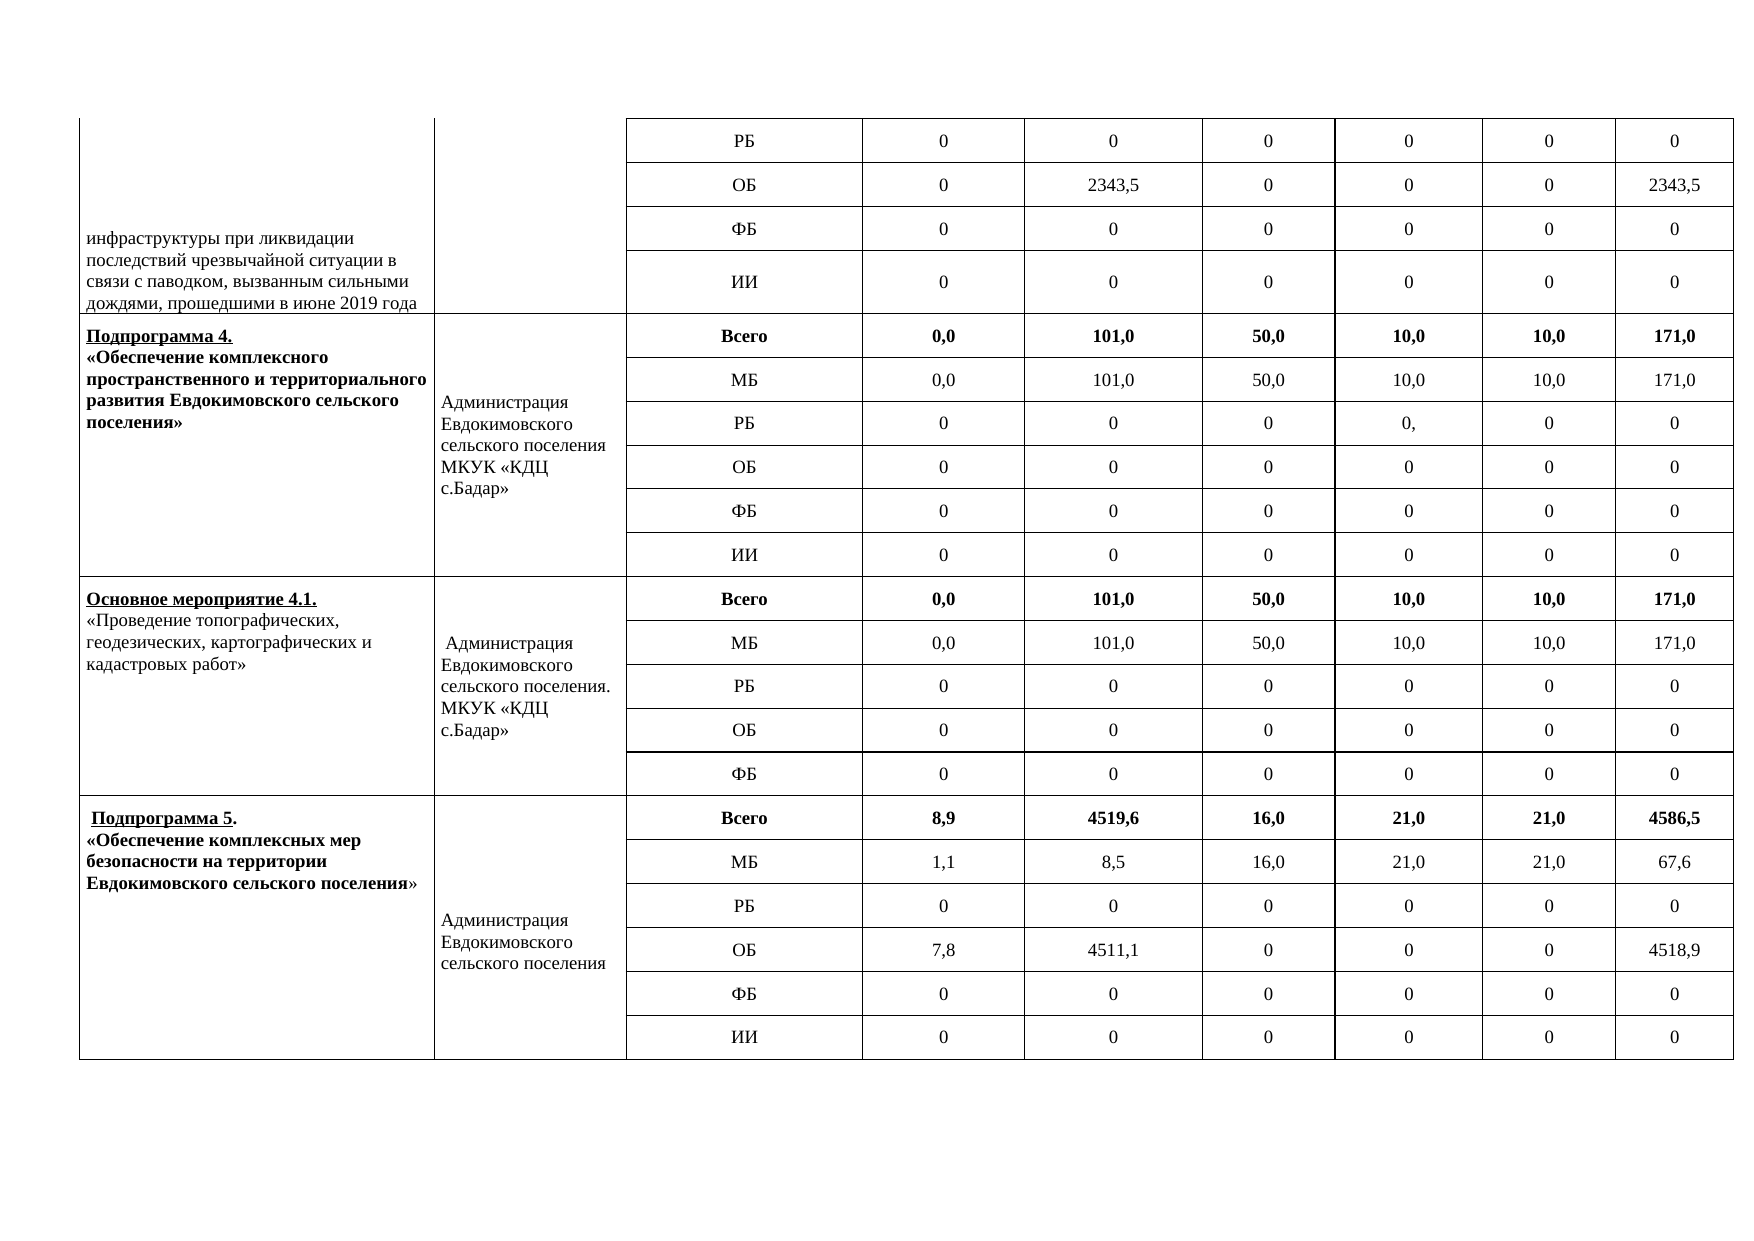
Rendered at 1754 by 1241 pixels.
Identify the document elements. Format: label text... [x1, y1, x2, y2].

table_cell 0 [1025, 753, 1202, 795]
table_cell 0 [1025, 207, 1202, 250]
table_cell 171,0 [1616, 314, 1733, 357]
table_cell 0 [863, 119, 1024, 162]
table_cell 50,0 [1203, 358, 1334, 401]
table_cell 0 [1203, 753, 1334, 795]
table_cell 0 [863, 1016, 1024, 1058]
table_cell 0 [863, 489, 1024, 532]
table_cell 10,0 [1336, 314, 1482, 357]
table_cell 0 [1483, 251, 1615, 313]
table_cell 16,0 [1203, 796, 1334, 839]
table_cell 4511,1 [1025, 928, 1202, 971]
table_cell 0 [1616, 884, 1733, 927]
table_cell РБ [627, 119, 862, 162]
table_cell 0 [1483, 928, 1615, 971]
table_cell 0 [1336, 665, 1482, 708]
table_cell ИИ [627, 533, 862, 576]
table_cell 21,0 [1336, 840, 1482, 883]
table_cell 0 [1203, 402, 1334, 444]
table_cell ФБ [627, 753, 862, 795]
table_cell 101,0 [1025, 314, 1202, 357]
table_cell 7,8 [863, 928, 1024, 971]
table_cell Всего [627, 314, 862, 357]
table_cell 0 [1483, 1016, 1615, 1058]
table_cell 0 [863, 753, 1024, 795]
table_cell 21,0 [1336, 796, 1482, 839]
table_cell 0 [1025, 884, 1202, 927]
table_cell 0 [863, 665, 1024, 708]
table_cell 0 [1203, 665, 1334, 708]
table_cell 0, [1336, 402, 1482, 444]
table_cell 10,0 [1336, 577, 1482, 620]
table_cell 2343,5 [1025, 163, 1202, 206]
table_cell 101,0 [1025, 358, 1202, 401]
table_cell 0 [1025, 446, 1202, 488]
table_cell 50,0 [1203, 621, 1334, 664]
table_cell 0 [1025, 251, 1202, 313]
table_cell 0 [1483, 709, 1615, 751]
table_cell 0 [1025, 119, 1202, 162]
table_cell 0 [1336, 928, 1482, 971]
table_cell 0 [1203, 251, 1334, 313]
table_cell 101,0 [1025, 621, 1202, 664]
table_cell 0 [1025, 709, 1202, 751]
table_cell ОБ [627, 446, 862, 488]
table_cell 0 [1336, 207, 1482, 250]
table_cell 16,0 [1203, 840, 1334, 883]
table_cell ФБ [627, 207, 862, 250]
table_cell Всего [627, 796, 862, 839]
table_cell 4519,6 [1025, 796, 1202, 839]
table_cell 0 [1336, 251, 1482, 313]
table_cell ОБ [627, 163, 862, 206]
table_cell 0,0 [863, 358, 1024, 401]
table_cell 0 [1203, 446, 1334, 488]
table_cell 1,1 [863, 840, 1024, 883]
table_cell 10,0 [1336, 358, 1482, 401]
table_cell 0 [1616, 533, 1733, 576]
table_cell 0 [1483, 207, 1615, 250]
table_cell 0 [1025, 1016, 1202, 1058]
table_cell 0 [1025, 533, 1202, 576]
table_cell 0 [1025, 489, 1202, 532]
table_cell 0 [1336, 446, 1482, 488]
table_cell 0 [1616, 446, 1733, 488]
table_cell 0 [1616, 753, 1733, 795]
table_cell 0 [1483, 665, 1615, 708]
table_cell 0 [1483, 884, 1615, 927]
table_cell 0 [1616, 972, 1733, 1014]
table_cell 0 [1203, 709, 1334, 751]
table_cell 0 [1203, 163, 1334, 206]
table_cell 0 [1616, 251, 1733, 313]
table_cell 0 [1336, 709, 1482, 751]
table_cell 0 [863, 709, 1024, 751]
table_cell 0 [1616, 489, 1733, 532]
table_cell 10,0 [1483, 314, 1615, 357]
table_cell 0 [863, 533, 1024, 576]
table_cell 0 [1025, 665, 1202, 708]
table_cell ОБ [627, 928, 862, 971]
table_cell 10,0 [1483, 621, 1615, 664]
table_cell РБ [627, 402, 862, 444]
table_cell 0 [1483, 533, 1615, 576]
table_cell ОБ [627, 709, 862, 751]
table_cell 0 [1203, 533, 1334, 576]
table_cell 4586,5 [1616, 796, 1733, 839]
table_cell 10,0 [1336, 621, 1482, 664]
table_cell 0 [1336, 1016, 1482, 1058]
table_cell 10,0 [1483, 358, 1615, 401]
table_cell 0 [1336, 119, 1482, 162]
table_cell 0 [1616, 709, 1733, 751]
table_cell 10,0 [1483, 577, 1615, 620]
table_cell 0 [1483, 972, 1615, 1014]
table_cell 171,0 [1616, 358, 1733, 401]
table_cell ФБ [627, 972, 862, 1014]
table_cell 2343,5 [1616, 163, 1733, 206]
table_cell РБ [627, 884, 862, 927]
table_cell Подпрограмма 4. «Обеспечение комплексного пространственного и территориального развития Евдокимовского сельского поселения» [80, 314, 434, 576]
table_cell 0 [1025, 972, 1202, 1014]
table_cell 0 [863, 446, 1024, 488]
table_cell МБ [627, 840, 862, 883]
table_cell 0 [1336, 972, 1482, 1014]
table_cell 0 [1483, 489, 1615, 532]
table_cell 0 [1336, 753, 1482, 795]
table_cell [435, 796, 626, 1058]
table_cell 0 [1336, 533, 1482, 576]
table_cell Основное мероприятие 4.1. «Проведение топографических, геодезических, картографических и кадастровых работ» [80, 577, 434, 795]
table_cell 0 [1203, 1016, 1334, 1058]
table_cell 0 [1203, 928, 1334, 971]
table_cell МБ [627, 358, 862, 401]
table_cell 0 [1616, 207, 1733, 250]
table_cell 0 [1203, 972, 1334, 1014]
table_cell 0 [1203, 207, 1334, 250]
table_cell 0 [1203, 489, 1334, 532]
table_cell 21,0 [1483, 796, 1615, 839]
table_cell 0 [1203, 884, 1334, 927]
table_cell 0 [1336, 489, 1482, 532]
table_cell 0 [1025, 402, 1202, 444]
table_cell 0 [1203, 119, 1334, 162]
table_cell 101,0 [1025, 577, 1202, 620]
table_cell 8,9 [863, 796, 1024, 839]
table_cell 0,0 [863, 314, 1024, 357]
table_cell 0 [1336, 163, 1482, 206]
table_cell 0 [1483, 163, 1615, 206]
table_cell 50,0 [1203, 314, 1334, 357]
table_cell Администрация Евдокимовского сельского поселения МКУК «КДЦ с.Бадар» [435, 314, 626, 576]
table_cell Всего [627, 577, 862, 620]
table_cell Администрация Евдокимовского сельского поселения. МКУК «КДЦ с.Бадар» [435, 577, 626, 795]
table_cell 0 [863, 207, 1024, 250]
table_cell 0 [1483, 119, 1615, 162]
table_cell 4518,9 [1616, 928, 1733, 971]
table_cell 0 [1483, 402, 1615, 444]
table_cell 0 [863, 884, 1024, 927]
table_cell МБ [627, 621, 862, 664]
table_cell 0 [863, 402, 1024, 444]
table_cell 21,0 [1483, 840, 1615, 883]
table_cell 8,5 [1025, 840, 1202, 883]
table_cell Подпрограмма 5. «Обеспечение комплексных мер безопасности на территории Евдокимовского сельского поселения» [80, 796, 434, 1058]
table_cell ФБ [627, 489, 862, 532]
table_cell РБ [627, 665, 862, 708]
table_cell 0 [1336, 884, 1482, 927]
table_cell 0 [1483, 753, 1615, 795]
table_cell 171,0 [1616, 621, 1733, 664]
table_cell 171,0 [1616, 577, 1733, 620]
table_cell 0,0 [863, 621, 1024, 664]
table_cell 67,6 [1616, 840, 1733, 883]
table_cell 50,0 [1203, 577, 1334, 620]
table_cell 0 [863, 972, 1024, 1014]
table_cell ИИ [627, 1016, 862, 1058]
table_cell 0 [1616, 402, 1733, 444]
table_cell 0 [863, 163, 1024, 206]
table_cell 0 [1616, 119, 1733, 162]
table_cell 0 [863, 251, 1024, 313]
table_cell ИИ [627, 251, 862, 313]
table_cell 0 [1616, 665, 1733, 708]
table_cell 0,0 [863, 577, 1024, 620]
table_cell 0 [1616, 1016, 1733, 1058]
table_cell 0 [1483, 446, 1615, 488]
